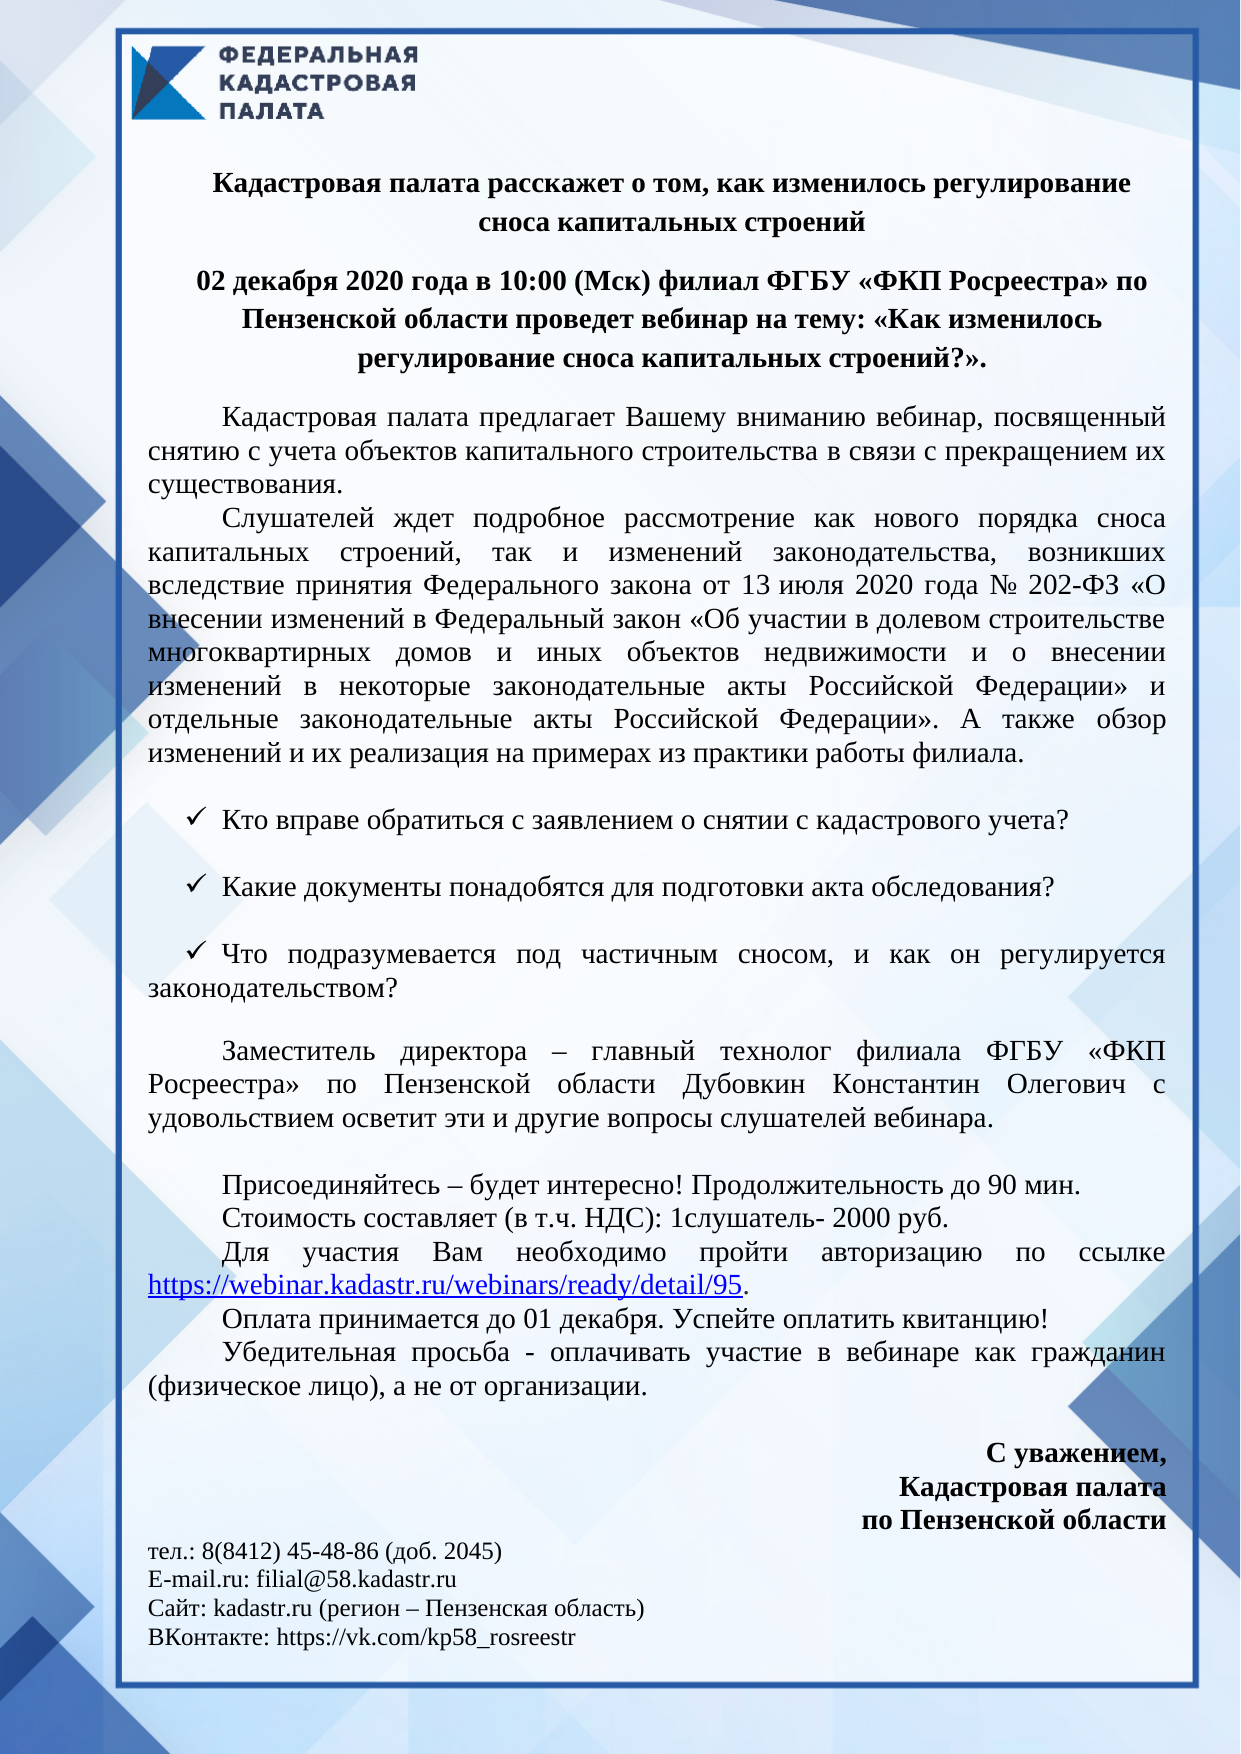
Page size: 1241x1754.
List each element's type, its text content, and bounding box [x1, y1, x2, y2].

text Для участия Вам необходимо пройти авторизацию по ссылке https://webinar.kadastr.ru/webinars/ready/detail/95. [148, 1234, 1167, 1301]
text Кадастровая палата расскажет о том, как изменилось регулирование сноса капитальных строений [177, 165, 1167, 237]
subtitle Слушателей ждет подробное рассмотрение как нового порядка сноса капитальных строений, так и изменений законодательства, возникших вследствие принятия Федерального закона от 13 июля 2020 года № 202-ФЗ «О внесении изменений в Федеральный закон «Об участии в долевом строительстве многоквартирных домов и иных объектов недвижимости и о внесении изменений в некоторые законодательные акты Российской Федерации» и отдельные законодательные акты Российской Федерации». А также обзор изменений и их реализация на примерах из практики работы филиала. [148, 500, 1167, 768]
text Стоимость составляет (в т.ч. НДС): 1слушатель- 2000 руб. [148, 1200, 1167, 1234]
text по Пензенской области [148, 1502, 1167, 1536]
text Кадастровая палата [148, 1469, 1167, 1502]
text Сайт: kadastr.ru (регион – Пензенская область) [148, 1593, 1167, 1622]
text Оплата принимается до 01 декабря. Успейте оплатить квитанцию! [148, 1301, 1167, 1334]
picture [0, 0, 1241, 1754]
list Что подразумевается под частичным сносом, и как он регулируется законодательством? [148, 936, 1167, 1003]
text 02 декабря 2020 года в 10:00 (Мск) филиал ФГБУ «ФКП Росреестра» по Пензенской области проведет вебинар на тему: «Как изменилось регулирование сноса капитальных строений?». [177, 263, 1167, 374]
text ВКонтакте: https://vk.com/kp58_rosreestr [148, 1622, 1167, 1651]
text Присоединяйтесь – будет интересно! Продолжительность до 90 мин. [148, 1167, 1167, 1200]
text Кадастровая палата предлагает Вашему вниманию вебинар, посвященный снятию с учета объектов капитального строительства в связи с прекращением их существования. [148, 399, 1167, 500]
list Какие документы понадобятся для подготовки акта обследования? [184, 869, 1167, 903]
text Е-mail.ru: filial@58.kadastr.ru [148, 1564, 1167, 1593]
text С уважением, [148, 1435, 1167, 1469]
text Убедительная просьба - оплачивать участие в вебинаре как гражданин (физическое лицо), а не от организации. [148, 1334, 1167, 1402]
text Заместитель директора – главный технолог филиала ФГБУ «ФКП Росреестра» по Пензенской области Дубовкин Константин Олегович с удовольствием осветит эти и другие вопросы слушателей вебинара. [148, 1033, 1167, 1133]
list Кто вправе обратиться с заявлением о снятии с кадастрового учета? [184, 802, 1167, 836]
text тел.: 8(8412) 45-48-86 (доб. 2045) [148, 1536, 1167, 1564]
